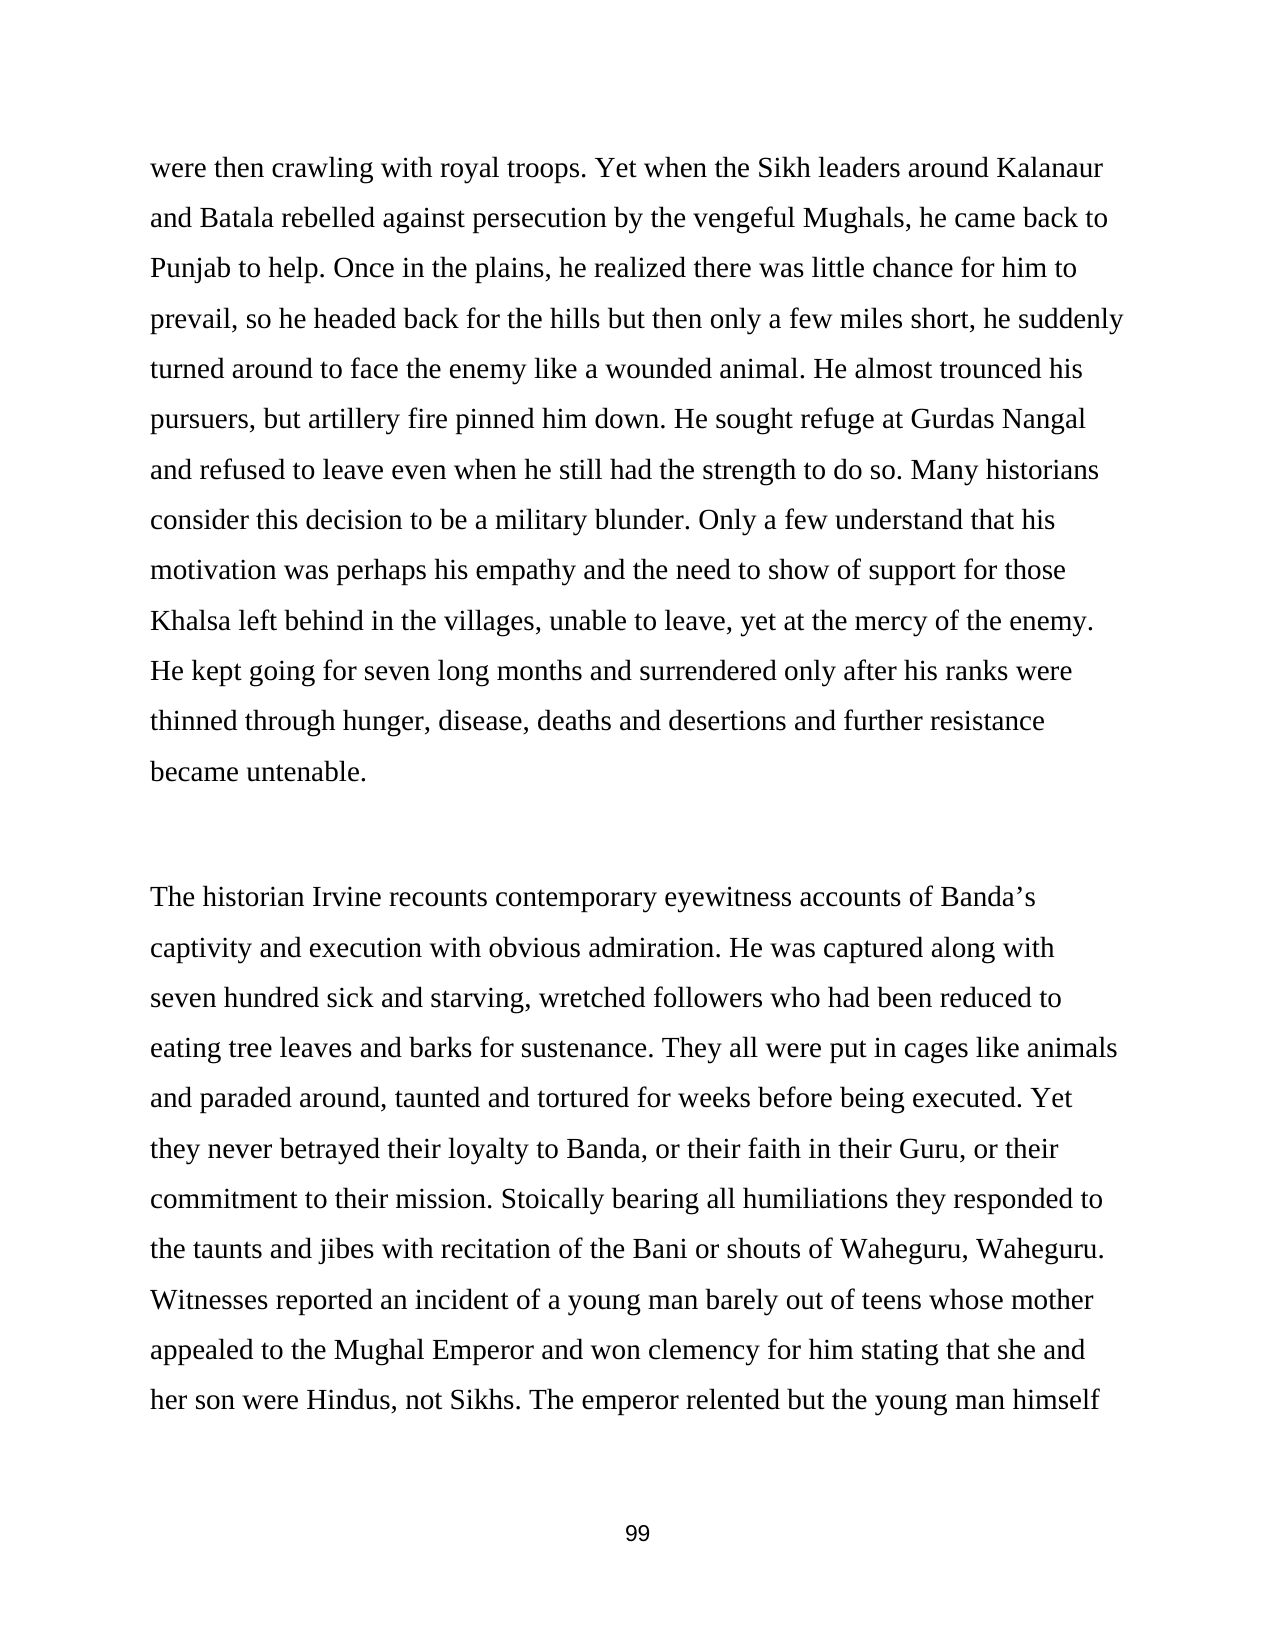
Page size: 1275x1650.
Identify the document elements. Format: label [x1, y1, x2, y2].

text [150, 150, 1125, 787]
text [150, 879, 1125, 1416]
